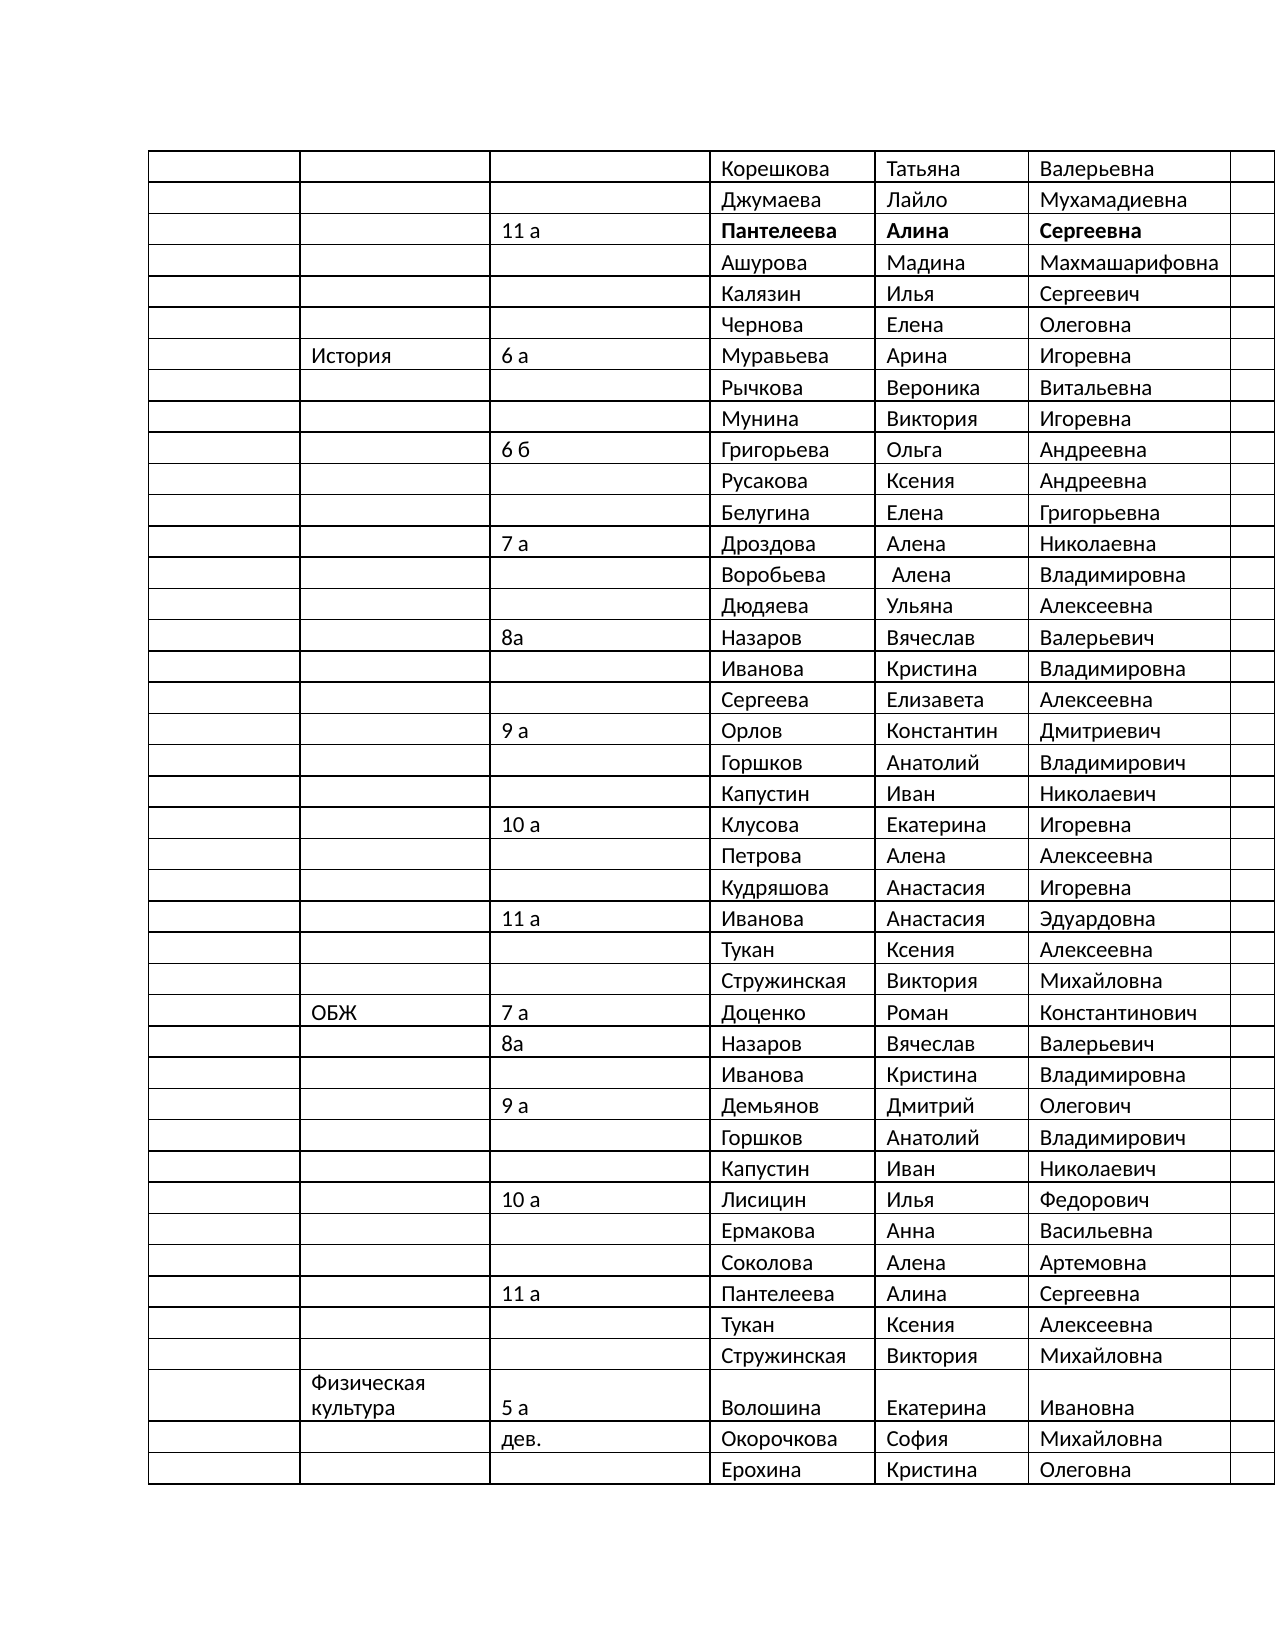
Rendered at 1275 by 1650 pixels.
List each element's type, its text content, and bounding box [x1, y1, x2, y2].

table_cell [149, 339, 299, 369]
table_cell Капустин [711, 777, 874, 806]
table_cell Демьянов [711, 1089, 874, 1119]
table_cell 3 [1231, 183, 1274, 212]
table_cell Ермакова [711, 1214, 874, 1244]
table_cell Алексеевна [1029, 683, 1230, 712]
table_cell [491, 1453, 709, 1483]
table_cell Эдуардовна [1029, 902, 1230, 931]
table_cell [491, 1120, 709, 1150]
table_cell Мадина [876, 245, 1028, 275]
table_cell [301, 1214, 489, 1244]
table_cell Михайловна [1029, 1422, 1230, 1452]
table_cell [301, 870, 489, 900]
table_cell 1 [1231, 214, 1274, 244]
table_cell [149, 620, 299, 650]
table_cell [491, 277, 709, 306]
table_cell Владимировна [1029, 652, 1230, 681]
table_cell 1 [1231, 152, 1274, 181]
table_cell [149, 1370, 299, 1420]
table_cell 1 [1231, 245, 1274, 275]
table_cell 2 [1231, 839, 1274, 869]
table_cell Горшков [711, 1120, 874, 1150]
table_cell 3 [1231, 870, 1274, 900]
table_cell [491, 777, 709, 806]
table_cell 9 а [491, 714, 709, 744]
table_cell 5 а [491, 1370, 709, 1420]
table_cell Ульяна [876, 589, 1028, 619]
table_cell 2 [1231, 1120, 1274, 1150]
table_cell ОБЖ [301, 995, 489, 1025]
table_cell [301, 902, 489, 931]
table_cell София [876, 1422, 1028, 1452]
table_cell [301, 1453, 489, 1483]
table_cell [149, 1027, 299, 1056]
table_cell [301, 1308, 489, 1337]
table_cell [301, 558, 489, 587]
table_cell 1 [1231, 902, 1274, 931]
table_cell Капустин [711, 1152, 874, 1181]
table_cell 1 [1231, 1422, 1274, 1452]
table_cell Николаевич [1029, 777, 1230, 806]
table_cell [491, 652, 709, 681]
table_cell 6 б [491, 433, 709, 462]
table_cell Арина [876, 339, 1028, 369]
table_cell Витальевна [1029, 370, 1230, 400]
table_cell [491, 558, 709, 587]
table_cell Владимирович [1029, 1120, 1230, 1150]
table_cell Горшков [711, 745, 874, 775]
table_cell Петрова [711, 839, 874, 869]
table_cell Михайловна [1029, 964, 1230, 994]
table_cell [301, 495, 489, 525]
table_cell [491, 152, 709, 181]
table_cell Игоревна [1029, 870, 1230, 900]
table_cell Виктория [876, 964, 1028, 994]
table_cell 7 а [491, 995, 709, 1025]
table_cell Иван [876, 777, 1028, 806]
table_cell 2 [1231, 1214, 1274, 1244]
table_cell Дюдяева [711, 589, 874, 619]
table_cell [301, 183, 489, 212]
table_cell Ерохина [711, 1453, 874, 1483]
table_cell [149, 1422, 299, 1452]
table_cell 3 [1231, 589, 1274, 619]
table_cell 3 [1231, 1245, 1274, 1275]
table_cell [301, 808, 489, 837]
table_cell Стружинская [711, 1339, 874, 1369]
table_cell Игоревна [1029, 808, 1230, 837]
table_cell [301, 652, 489, 681]
table_cell [301, 620, 489, 650]
table_cell [149, 183, 299, 212]
table_cell Анатолий [876, 745, 1028, 775]
table_cell [301, 933, 489, 962]
table_cell [149, 370, 299, 400]
table_cell 2 [1231, 464, 1274, 494]
table_cell Владимировна [1029, 1058, 1230, 1087]
table_cell Алена [876, 1245, 1028, 1275]
table_cell Пантелеева [711, 214, 874, 244]
table_cell [491, 183, 709, 212]
table_cell [149, 714, 299, 744]
table_cell [149, 808, 299, 837]
table_cell Корешкова [711, 152, 874, 181]
table_cell Иванова [711, 902, 874, 931]
table_cell Алена [876, 558, 1028, 587]
table_cell [149, 964, 299, 994]
table_cell 1 [1231, 714, 1274, 744]
table_cell Вячеслав [876, 1027, 1028, 1056]
table_cell 2 [1231, 277, 1274, 306]
table_cell Анна [876, 1214, 1028, 1244]
table_cell Лисицин [711, 1183, 874, 1212]
table_cell Орлов [711, 714, 874, 744]
table_cell Андреевна [1029, 433, 1230, 462]
table_cell 10 а [491, 1183, 709, 1212]
table_cell Тукан [711, 1308, 874, 1337]
table_cell Алина [876, 1277, 1028, 1306]
table_cell Пантелеева [711, 1277, 874, 1306]
table_cell 3 [1231, 995, 1274, 1025]
table_cell Екатерина [876, 1370, 1028, 1420]
table_cell [301, 1277, 489, 1306]
table_cell Олеговна [1029, 308, 1230, 337]
table_cell Валерьевич [1029, 1027, 1230, 1056]
table_cell 1 [1231, 433, 1274, 462]
table_cell [301, 1339, 489, 1369]
table_cell [491, 683, 709, 712]
table_cell [301, 964, 489, 994]
table_cell [149, 495, 299, 525]
table_cell [149, 152, 299, 181]
table_cell Воробьева [711, 558, 874, 587]
table_cell Иванова [711, 652, 874, 681]
table_cell [301, 777, 489, 806]
table_cell 10 а [491, 808, 709, 837]
table_cell 6 а [491, 339, 709, 369]
table_cell 2 [1231, 370, 1274, 400]
table_cell Николаевич [1029, 1152, 1230, 1181]
table_cell Константинович [1029, 995, 1230, 1025]
table_cell Рычкова [711, 370, 874, 400]
table_cell [301, 464, 489, 494]
table_cell Мунина [711, 402, 874, 431]
table_cell [301, 1422, 489, 1452]
table_cell [491, 495, 709, 525]
table_cell [149, 308, 299, 337]
table_cell Игоревна [1029, 339, 1230, 369]
table_cell История [301, 339, 489, 369]
table_cell [149, 683, 299, 712]
table_cell [149, 933, 299, 962]
table_cell 1 [1231, 808, 1274, 837]
table_cell Алексеевна [1029, 589, 1230, 619]
table_cell [301, 589, 489, 619]
table_cell [149, 777, 299, 806]
table_cell Джумаева [711, 183, 874, 212]
table_cell [149, 1058, 299, 1087]
table_cell 3 [1231, 402, 1274, 431]
table_cell [301, 370, 489, 400]
table_cell Белугина [711, 495, 874, 525]
table_cell Дмитриевич [1029, 714, 1230, 744]
table_cell Кристина [876, 1058, 1028, 1087]
table_cell [149, 214, 299, 244]
table_cell Алена [876, 839, 1028, 869]
table_cell Назаров [711, 620, 874, 650]
table_cell [149, 1277, 299, 1306]
table_cell Алексеевна [1029, 1308, 1230, 1337]
table_cell Андреевна [1029, 464, 1230, 494]
table_cell [149, 652, 299, 681]
table_cell Русакова [711, 464, 874, 494]
table_cell Олегович [1029, 1089, 1230, 1119]
table_cell Соколова [711, 1245, 874, 1275]
table_cell 1 [1231, 1183, 1274, 1212]
table_cell [301, 214, 489, 244]
table_cell [301, 839, 489, 869]
table_cell [491, 245, 709, 275]
table_cell [149, 1214, 299, 1244]
table_cell Ксения [876, 1308, 1028, 1337]
table_cell [149, 1120, 299, 1150]
table_cell [301, 277, 489, 306]
table_cell Елена [876, 495, 1028, 525]
table_cell Ивановна [1029, 1370, 1230, 1420]
table_cell Виктория [876, 1339, 1028, 1369]
table_cell [491, 464, 709, 494]
table_cell Чернова [711, 308, 874, 337]
table_cell Вероника [876, 370, 1028, 400]
table_cell Алина [876, 214, 1028, 244]
table_cell Доценко [711, 995, 874, 1025]
table_cell Валерьевна [1029, 152, 1230, 181]
table_cell 1 [1231, 339, 1274, 369]
table_cell Анатолий [876, 1120, 1028, 1150]
table_cell [491, 370, 709, 400]
table_cell Елена [876, 308, 1028, 337]
table_cell 1 [1231, 1277, 1274, 1306]
table_cell [149, 995, 299, 1025]
table_cell Михайловна [1029, 1339, 1230, 1369]
table_cell Виктория [876, 402, 1028, 431]
table_cell Владимирович [1029, 745, 1230, 775]
table_cell [149, 1089, 299, 1119]
table_cell Елизавета [876, 683, 1028, 712]
table_cell [149, 1308, 299, 1337]
table_cell 3 [1231, 495, 1274, 525]
table_cell Кристина [876, 652, 1028, 681]
table_cell Тукан [711, 933, 874, 962]
table_cell [301, 308, 489, 337]
table_cell 8а [491, 1027, 709, 1056]
table_cell Екатерина [876, 808, 1028, 837]
table_cell [301, 1120, 489, 1150]
table_cell [301, 245, 489, 275]
table_cell [149, 245, 299, 275]
table_cell 7 а [491, 527, 709, 556]
table_cell [149, 464, 299, 494]
table_cell 11 а [491, 214, 709, 244]
table_cell [149, 1183, 299, 1212]
table_cell Ашурова [711, 245, 874, 275]
table_cell Муравьева [711, 339, 874, 369]
table_cell Махмашарифовна [1029, 245, 1230, 275]
table_cell [491, 933, 709, 962]
table_cell Физическая культура [301, 1370, 489, 1420]
table_cell [149, 870, 299, 900]
table_cell [301, 714, 489, 744]
table_cell Калязин [711, 277, 874, 306]
table_cell [301, 152, 489, 181]
table_cell Ольга [876, 433, 1028, 462]
table_cell 2 [1231, 1308, 1274, 1337]
table_cell 1 [1231, 527, 1274, 556]
table_cell Кудряшова [711, 870, 874, 900]
table_cell [149, 433, 299, 462]
table_cell 3 [1231, 777, 1274, 806]
table_cell [301, 683, 489, 712]
table_cell Сергеева [711, 683, 874, 712]
table_cell 3 [1231, 1152, 1274, 1181]
table_cell Иван [876, 1152, 1028, 1181]
table_cell 1 [1231, 1027, 1274, 1056]
table_cell Мухамадиевна [1029, 183, 1230, 212]
table_cell [301, 1058, 489, 1087]
table_cell 2 [1231, 558, 1274, 587]
table_cell 9 а [491, 1089, 709, 1119]
table_cell [491, 1152, 709, 1181]
table_cell [491, 839, 709, 869]
table_cell [149, 527, 299, 556]
table_cell Лайло [876, 183, 1028, 212]
table_cell Окорочкова [711, 1422, 874, 1452]
table_cell 2 [1231, 745, 1274, 775]
table_cell Анастасия [876, 902, 1028, 931]
table_cell Алена [876, 527, 1028, 556]
table_cell [149, 277, 299, 306]
table_cell 11 а [491, 1277, 709, 1306]
table_cell 1 [1231, 1370, 1274, 1420]
table_cell 1 [1231, 1089, 1274, 1119]
table_cell Дроздова [711, 527, 874, 556]
table_cell 2 [1231, 1453, 1274, 1483]
table_cell Кристина [876, 1453, 1028, 1483]
table_cell [491, 1308, 709, 1337]
table_cell [149, 745, 299, 775]
table_cell Васильевна [1029, 1214, 1230, 1244]
table_cell [491, 402, 709, 431]
table_cell [149, 1245, 299, 1275]
table_cell 2 [1231, 1058, 1274, 1087]
table_cell 1 [1231, 620, 1274, 650]
table_cell Клусова [711, 808, 874, 837]
table_cell Татьяна [876, 152, 1028, 181]
table_cell [301, 1027, 489, 1056]
table_cell Григорьевна [1029, 495, 1230, 525]
table_cell Илья [876, 1183, 1028, 1212]
table_cell [301, 1089, 489, 1119]
table_cell [491, 1058, 709, 1087]
table_cell [149, 1453, 299, 1483]
table_cell дев. [491, 1422, 709, 1452]
table_cell Волошина [711, 1370, 874, 1420]
table_cell Владимировна [1029, 558, 1230, 587]
table_cell 8а [491, 620, 709, 650]
table_cell [301, 1183, 489, 1212]
table_cell [491, 308, 709, 337]
table_cell Олеговна [1029, 1453, 1230, 1483]
table_cell 11 а [491, 902, 709, 931]
table_cell Алексеевна [1029, 839, 1230, 869]
table_cell Роман [876, 995, 1028, 1025]
table_cell Анастасия [876, 870, 1028, 900]
table_cell Илья [876, 277, 1028, 306]
table_cell [301, 1152, 489, 1181]
table_cell 3 [1231, 1339, 1274, 1369]
table_cell Артемовна [1029, 1245, 1230, 1275]
table_cell Ксения [876, 933, 1028, 962]
table_cell [491, 1214, 709, 1244]
table_cell Григорьева [711, 433, 874, 462]
table_cell Ксения [876, 464, 1028, 494]
table_cell Иванова [711, 1058, 874, 1087]
table_cell [301, 402, 489, 431]
table_cell [491, 589, 709, 619]
table_cell [149, 1152, 299, 1181]
table_cell 2 [1231, 933, 1274, 962]
table_cell Сергеевна [1029, 1277, 1230, 1306]
table_cell Николаевна [1029, 527, 1230, 556]
table_cell [301, 745, 489, 775]
table_cell [491, 870, 709, 900]
table_cell Дмитрий [876, 1089, 1028, 1119]
table_cell 3 [1231, 308, 1274, 337]
table_cell [149, 589, 299, 619]
table_cell 3 [1231, 683, 1274, 712]
table_cell [149, 1339, 299, 1369]
table_cell [491, 745, 709, 775]
table_cell [149, 558, 299, 587]
table_cell Федорович [1029, 1183, 1230, 1212]
table_cell [149, 902, 299, 931]
table_cell Стружинская [711, 964, 874, 994]
table_cell Вячеслав [876, 620, 1028, 650]
table_cell Константин [876, 714, 1028, 744]
table_cell [301, 527, 489, 556]
table_cell [491, 964, 709, 994]
table_cell Валерьевич [1029, 620, 1230, 650]
table_cell Сергеевич [1029, 277, 1230, 306]
table_cell Алексеевна [1029, 933, 1230, 962]
table_cell 3 [1231, 964, 1274, 994]
table_cell [301, 433, 489, 462]
table_cell [491, 1339, 709, 1369]
table_cell Игоревна [1029, 402, 1230, 431]
table_cell [149, 402, 299, 431]
table_cell [491, 1245, 709, 1275]
table_cell Назаров [711, 1027, 874, 1056]
table_cell [149, 839, 299, 869]
table_cell [301, 1245, 489, 1275]
table_cell 2 [1231, 652, 1274, 681]
table_cell Сергеевна [1029, 214, 1230, 244]
